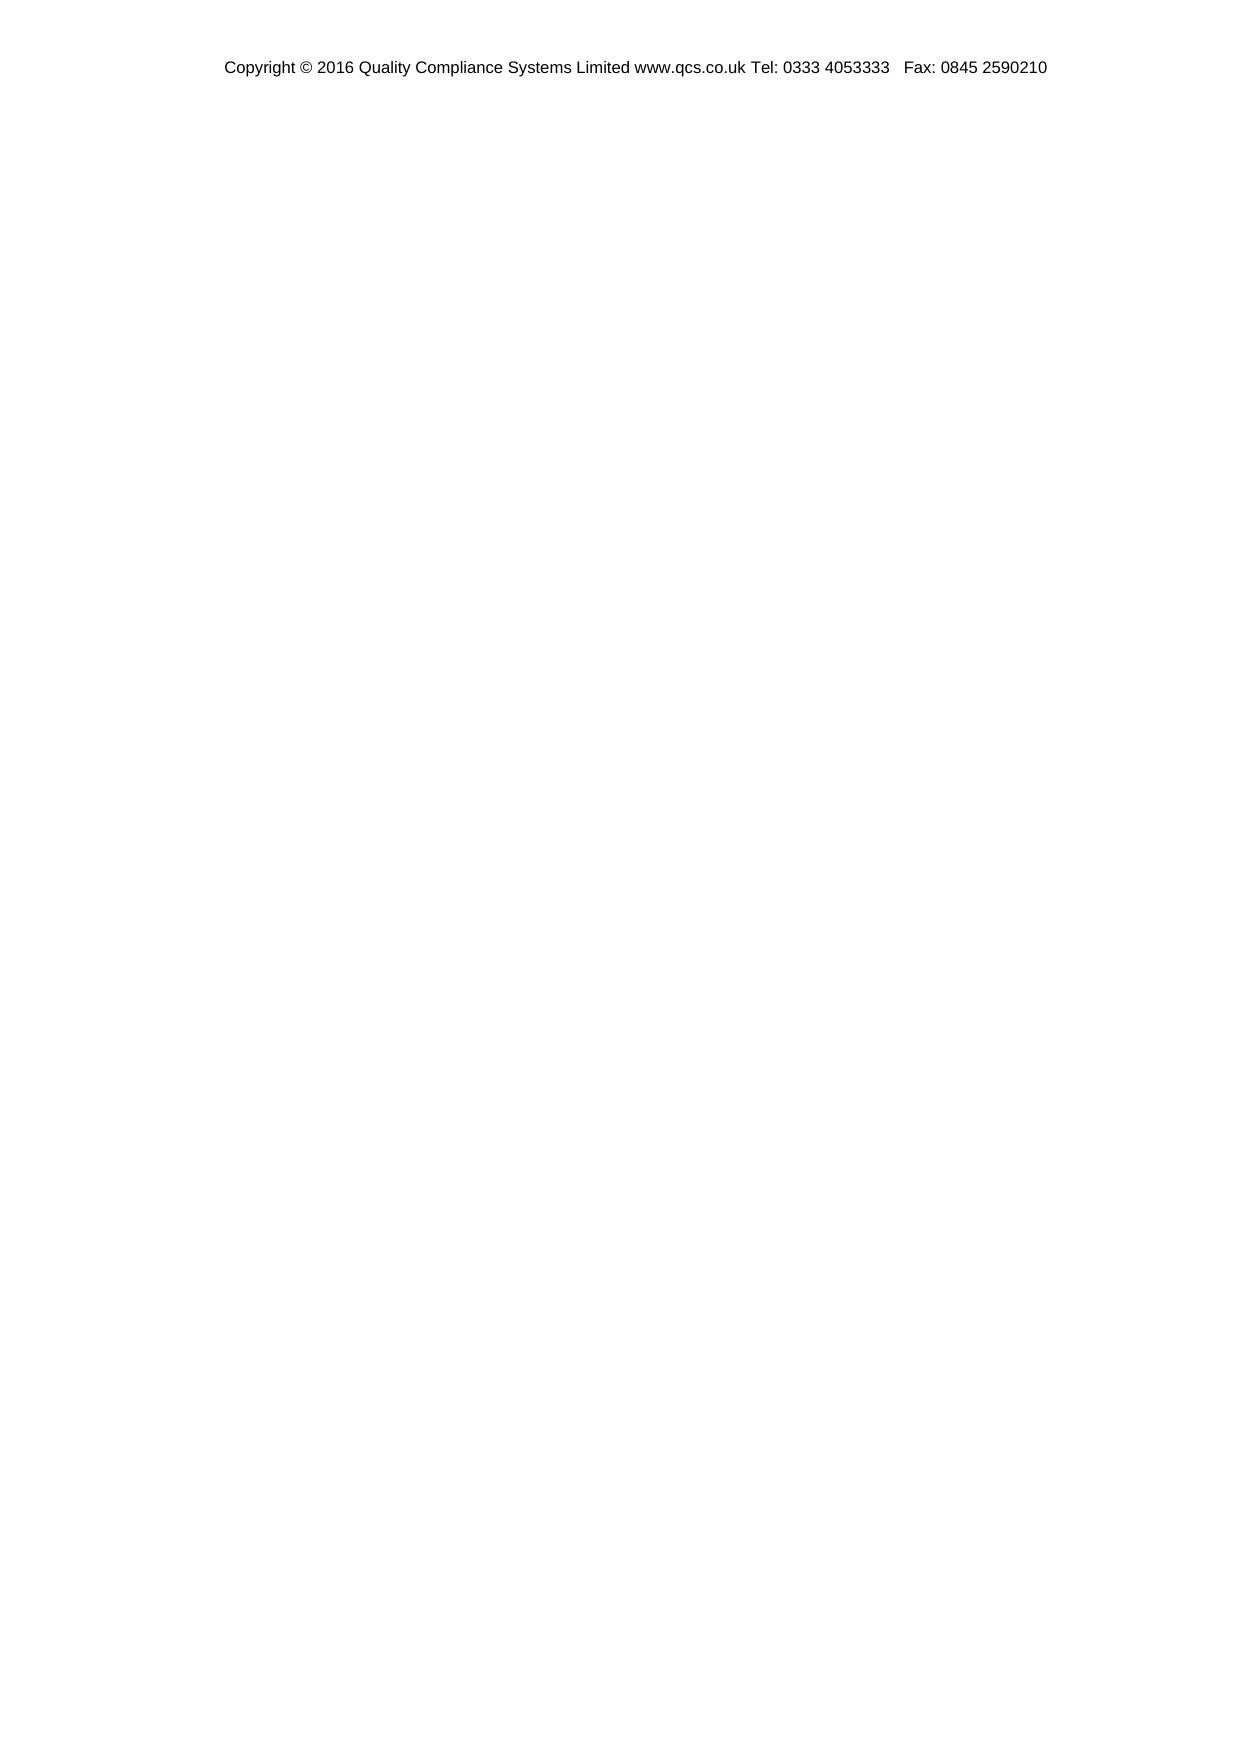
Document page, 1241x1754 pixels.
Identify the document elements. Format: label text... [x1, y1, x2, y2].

text Copyright © 2016 Quality Compliance Systems Limited www.qcs.co.uk Tel: 0333 4053333 Fax: 0845 2590210 [224, 58, 1154, 77]
